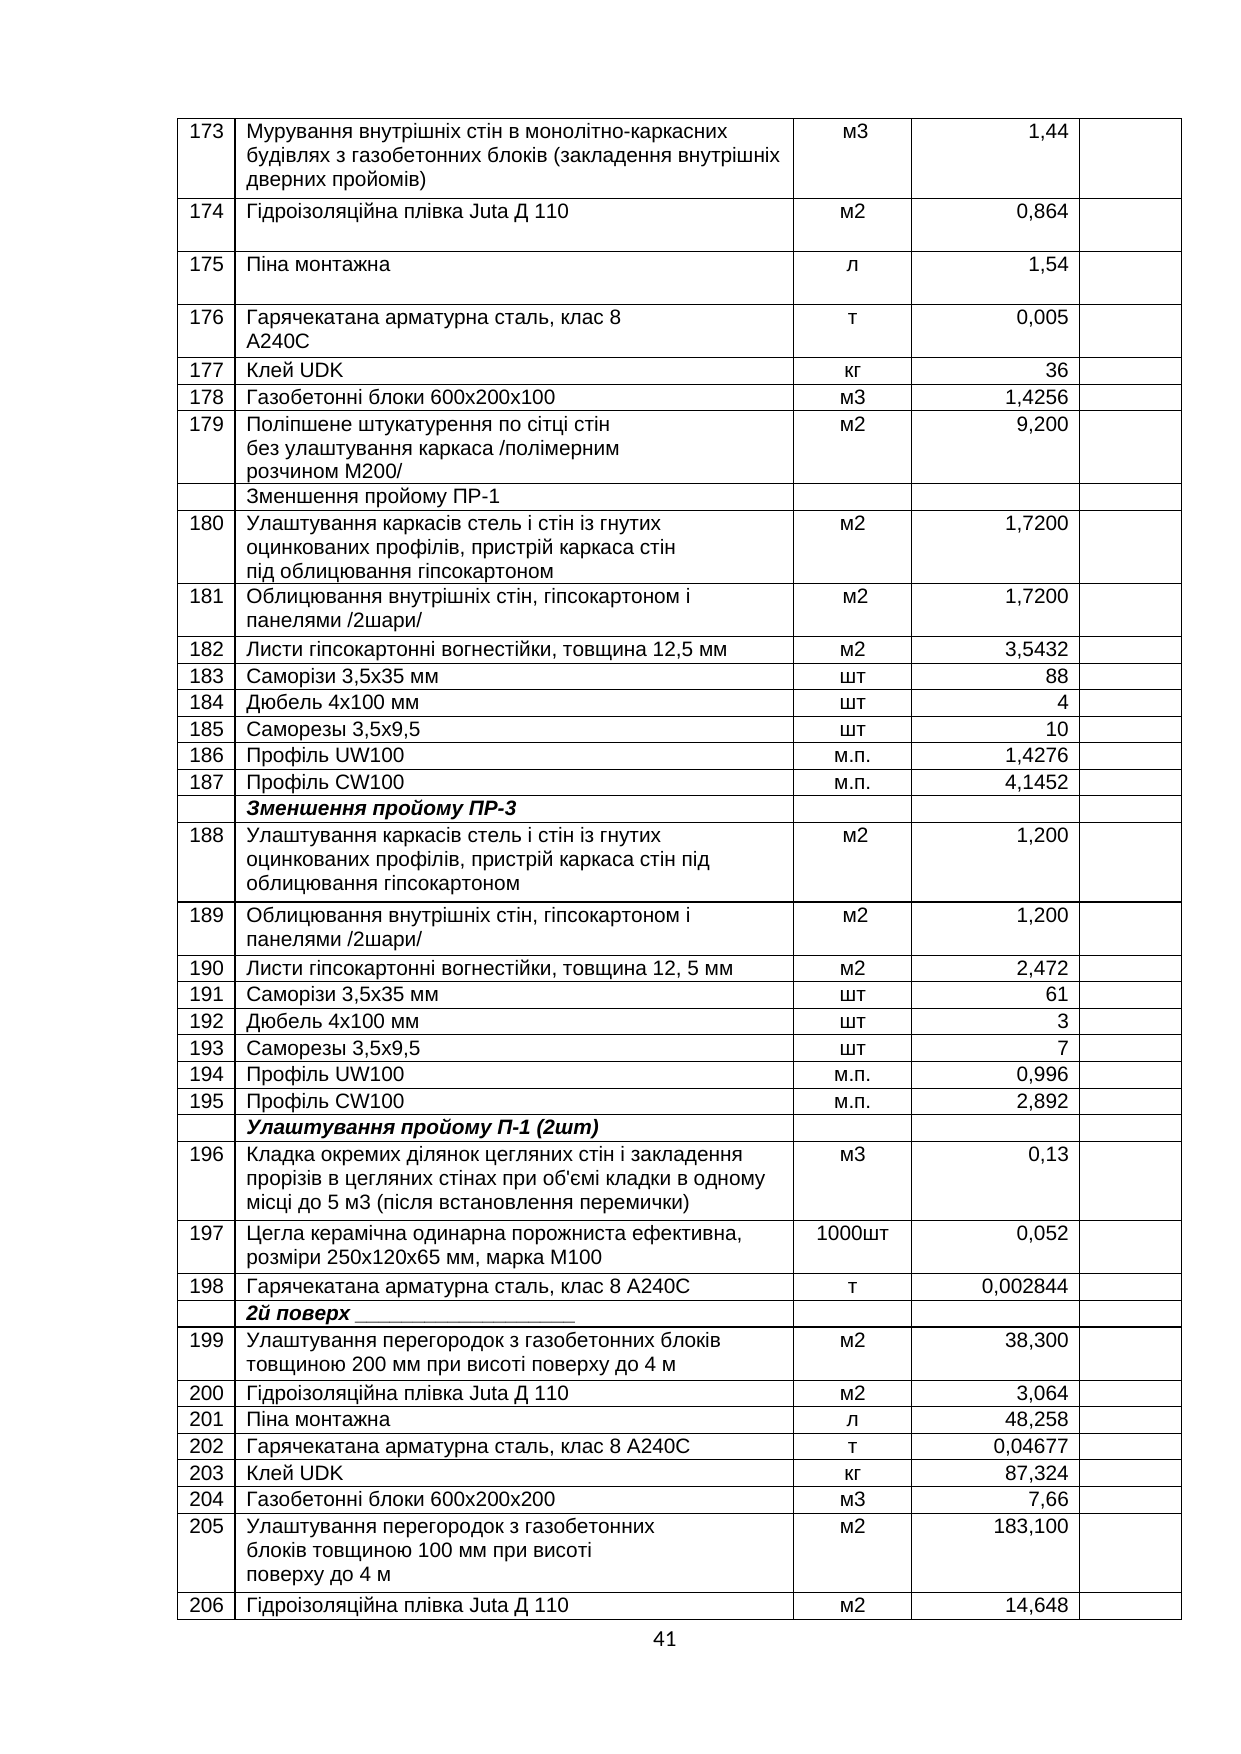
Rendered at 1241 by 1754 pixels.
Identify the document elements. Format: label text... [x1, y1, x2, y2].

table_cell 48,258 [912, 1407, 1079, 1433]
table_cell 88 [912, 664, 1079, 689]
table_cell 188 [178, 823, 234, 901]
table_cell 2,472 [912, 956, 1079, 981]
table_cell [1080, 1035, 1181, 1061]
table_cell 174 [178, 199, 234, 251]
table_cell [1080, 637, 1181, 662]
table_cell 3 [912, 1009, 1079, 1034]
table_cell м.п. [794, 743, 911, 769]
table_cell шт [794, 717, 911, 742]
table_cell м3 [794, 119, 911, 198]
table_cell [1080, 1142, 1181, 1220]
table_cell т [794, 305, 911, 357]
table_cell 36 [912, 358, 1079, 384]
table_cell [1080, 358, 1181, 384]
table_cell шт [794, 1035, 911, 1061]
table_cell 7 [912, 1035, 1079, 1061]
table_cell [794, 1115, 911, 1141]
table_cell 182 [178, 637, 234, 662]
table_cell Профіль CW100 [236, 1089, 793, 1114]
table_cell Листи гіпсокартонні вогнестійки, товщина 12, 5 мм [236, 956, 793, 981]
table_cell 192 [178, 1009, 234, 1034]
table_cell 3,5432 [912, 637, 1079, 662]
table_cell Гідроізоляційна плівка Juta Д 110 [236, 199, 793, 251]
table_cell 4 [912, 690, 1079, 716]
table_cell Улаштування каркасів стель і стін із гнутих оцинкованих профілів, пристрій каркаса стін під облицювання гіпсокартоном [236, 511, 793, 583]
table_cell [178, 1301, 234, 1326]
table_cell [1080, 484, 1181, 510]
table_cell 201 [178, 1407, 234, 1433]
table_cell [794, 1301, 911, 1326]
table_cell 4,1452 [912, 770, 1079, 795]
table_cell 14,648 [912, 1593, 1079, 1619]
table_cell Гідроізоляційна плівка Juta Д 110 [236, 1593, 793, 1619]
table_cell м2 [794, 199, 911, 251]
table_cell [1080, 903, 1181, 954]
table_cell 1000шт [794, 1221, 911, 1273]
table_cell [912, 484, 1079, 510]
table_cell м2 [794, 411, 911, 483]
table_cell [1080, 411, 1181, 483]
table_cell м2 [794, 1593, 911, 1619]
table_cell Гарячекатана арматурна сталь, клас 8 А240С [236, 1274, 793, 1300]
table_cell [1080, 1460, 1181, 1486]
table_cell [1080, 1328, 1181, 1379]
table_cell Профіль UW100 [236, 743, 793, 769]
table_cell 2,892 [912, 1089, 1079, 1114]
table_cell 7,66 [912, 1487, 1079, 1512]
table_cell 185 [178, 717, 234, 742]
table_cell 3,064 [912, 1381, 1079, 1406]
table_cell м2 [794, 637, 911, 662]
table_cell 0,864 [912, 199, 1079, 251]
table_cell м3 [794, 1142, 911, 1220]
table_cell 191 [178, 982, 234, 1008]
table_cell 38,300 [912, 1328, 1079, 1379]
table_cell кг [794, 358, 911, 384]
table_cell м2 [794, 584, 911, 636]
table_cell шт [794, 664, 911, 689]
table_cell [1080, 1514, 1181, 1592]
table_cell 202 [178, 1434, 234, 1459]
table_cell Поліпшене штукатурення по сітці стін без улаштування каркаса /полімерним розчином М200/ [236, 411, 793, 483]
table_cell 190 [178, 956, 234, 981]
table_cell 199 [178, 1328, 234, 1379]
table_cell 206 [178, 1593, 234, 1619]
table_cell м2 [794, 903, 911, 954]
table_cell [912, 1115, 1079, 1141]
table_cell 195 [178, 1089, 234, 1114]
table_cell м2 [794, 511, 911, 583]
table_cell [178, 484, 234, 510]
table_cell 1,44 [912, 119, 1079, 198]
table_cell [1080, 584, 1181, 636]
table_cell Облицювання внутрішніх стін, гіпсокартоном і панелями /2шари/ [236, 584, 793, 636]
table_cell [1080, 1274, 1181, 1300]
table_cell 193 [178, 1035, 234, 1061]
table_cell Улаштування перегородок з газобетонних блоків товщиною 200 мм при висоті поверху до 4 м [236, 1328, 793, 1379]
table_cell 9,200 [912, 411, 1079, 483]
table_cell шт [794, 1009, 911, 1034]
table_cell [912, 1301, 1079, 1326]
table_cell [794, 484, 911, 510]
table_cell Саморезы 3,5х9,5 [236, 1035, 793, 1061]
table_cell Листи гіпсокартонні вогнестійки, товщина 12,5 мм [236, 637, 793, 662]
table_cell [1080, 743, 1181, 769]
table_cell 1,7200 [912, 511, 1079, 583]
table_cell Саморізи 3,5х35 мм [236, 664, 793, 689]
table_cell 0,002844 [912, 1274, 1079, 1300]
table_cell [1080, 1487, 1181, 1512]
table_cell Дюбель 4х100 мм [236, 690, 793, 716]
table_cell 198 [178, 1274, 234, 1300]
table_cell [178, 1115, 234, 1141]
table_cell 204 [178, 1487, 234, 1512]
table_cell 183,100 [912, 1514, 1079, 1592]
table_cell кг [794, 1460, 911, 1486]
table_cell т [794, 1274, 911, 1300]
table_cell [1080, 305, 1181, 357]
table_cell [1080, 1434, 1181, 1459]
table_cell 10 [912, 717, 1079, 742]
table_cell 1,54 [912, 252, 1079, 304]
table_cell Профіль CW100 [236, 770, 793, 795]
table_cell Цегла керамічна одинарна порожниста ефективна, розміри 250х120х65 мм, марка М100 [236, 1221, 793, 1273]
table_cell 184 [178, 690, 234, 716]
table_cell [1080, 982, 1181, 1008]
table_cell [794, 796, 911, 822]
table_cell [1080, 1062, 1181, 1087]
table_cell [1080, 119, 1181, 198]
table_cell 189 [178, 903, 234, 954]
table_cell 196 [178, 1142, 234, 1220]
table_cell 0,04677 [912, 1434, 1079, 1459]
table_cell Зменшення пройому ПР-1 [236, 484, 793, 510]
table_cell м2 [794, 1328, 911, 1379]
table_cell л [794, 252, 911, 304]
table_cell Улаштування каркасів стель і стін із гнутих оцинкованих профілів, пристрій каркаса стін під облицювання гіпсокартоном [236, 823, 793, 901]
table_cell [912, 796, 1079, 822]
table_cell 197 [178, 1221, 234, 1273]
table_cell 61 [912, 982, 1079, 1008]
table_cell 1,200 [912, 903, 1079, 954]
table_cell [1080, 1301, 1181, 1326]
table_cell м.п. [794, 1089, 911, 1114]
table_cell [1080, 1089, 1181, 1114]
table_cell 0,13 [912, 1142, 1079, 1220]
table_cell 181 [178, 584, 234, 636]
table_cell 179 [178, 411, 234, 483]
table_cell 175 [178, 252, 234, 304]
table_cell м.п. [794, 770, 911, 795]
table_cell 2й поверх ___________________ [236, 1301, 793, 1326]
table_cell 203 [178, 1460, 234, 1486]
table_cell 1,7200 [912, 584, 1079, 636]
table_cell Облицювання внутрішніх стін, гіпсокартоном і панелями /2шари/ [236, 903, 793, 954]
table_cell 1,4256 [912, 385, 1079, 410]
table_cell 0,052 [912, 1221, 1079, 1273]
table_cell Улаштування перегородок з газобетонних блоків товщиною 100 мм при висоті поверху до 4 м [236, 1514, 793, 1592]
table_cell л [794, 1407, 911, 1433]
table_cell 177 [178, 358, 234, 384]
table_cell [1080, 1381, 1181, 1406]
table_cell 176 [178, 305, 234, 357]
table_cell [1080, 690, 1181, 716]
table_cell [1080, 1009, 1181, 1034]
table_cell 178 [178, 385, 234, 410]
table_cell Клей UDK [236, 358, 793, 384]
table_cell 180 [178, 511, 234, 583]
table_cell Мурування внутрішніх стін в монолітно-каркасних будівлях з газобетонних блоків (закладення внутрішніх дверних пройомів) [236, 119, 793, 198]
table_cell Зменшення пройому ПР-3 [236, 796, 793, 822]
table_cell 1,4276 [912, 743, 1079, 769]
table_cell м2 [794, 1381, 911, 1406]
table_cell 1,200 [912, 823, 1079, 901]
table_cell Газобетонні блоки 600х200х100 [236, 385, 793, 410]
table_cell м3 [794, 1487, 911, 1512]
table_cell Гарячекатана арматурна сталь, клас 8 А240С [236, 305, 793, 357]
table_cell 187 [178, 770, 234, 795]
table_cell [1080, 664, 1181, 689]
table_cell Піна монтажна [236, 1407, 793, 1433]
table_cell [1080, 1221, 1181, 1273]
table_cell [1080, 385, 1181, 410]
table_cell [1080, 252, 1181, 304]
table_cell 194 [178, 1062, 234, 1087]
table_cell Дюбель 4х100 мм [236, 1009, 793, 1034]
table_cell Улаштування пройому П-1 (2шт) [236, 1115, 793, 1141]
table_cell 0,996 [912, 1062, 1079, 1087]
table_cell Профіль UW100 [236, 1062, 793, 1087]
table_cell Саморезы 3,5х9,5 [236, 717, 793, 742]
table_cell [1080, 717, 1181, 742]
table_cell 183 [178, 664, 234, 689]
table_cell 205 [178, 1514, 234, 1592]
table_cell м3 [794, 385, 911, 410]
table_cell 173 [178, 119, 234, 198]
table_cell Гарячекатана арматурна сталь, клас 8 А240С [236, 1434, 793, 1459]
table_cell шт [794, 690, 911, 716]
table_cell м2 [794, 956, 911, 981]
table_cell [1080, 199, 1181, 251]
table_cell [1080, 1115, 1181, 1141]
table_cell 0,005 [912, 305, 1079, 357]
table_cell м2 [794, 823, 911, 901]
table_cell [1080, 823, 1181, 901]
table_cell 87,324 [912, 1460, 1079, 1486]
table_cell [1080, 1593, 1181, 1619]
table_cell Газобетонні блоки 600х200х200 [236, 1487, 793, 1512]
table_cell [1080, 796, 1181, 822]
table_cell [1080, 1407, 1181, 1433]
table_cell [178, 796, 234, 822]
table_cell 200 [178, 1381, 234, 1406]
table_cell 186 [178, 743, 234, 769]
table_cell Клей UDK [236, 1460, 793, 1486]
table_cell Саморізи 3,5х35 мм [236, 982, 793, 1008]
table_cell т [794, 1434, 911, 1459]
table_cell м2 [794, 1514, 911, 1592]
table_cell [1080, 511, 1181, 583]
table_cell Піна монтажна [236, 252, 793, 304]
table_cell [1080, 770, 1181, 795]
table_cell шт [794, 982, 911, 1008]
table_cell Кладка окремих ділянок цегляних стін і закладення прорізів в цегляних стінах при об'ємі кладки в одному місці до 5 м3 (після встановлення перемички) [236, 1142, 793, 1220]
table_cell Гідроізоляційна плівка Juta Д 110 [236, 1381, 793, 1406]
table_cell [1080, 956, 1181, 981]
table_cell м.п. [794, 1062, 911, 1087]
